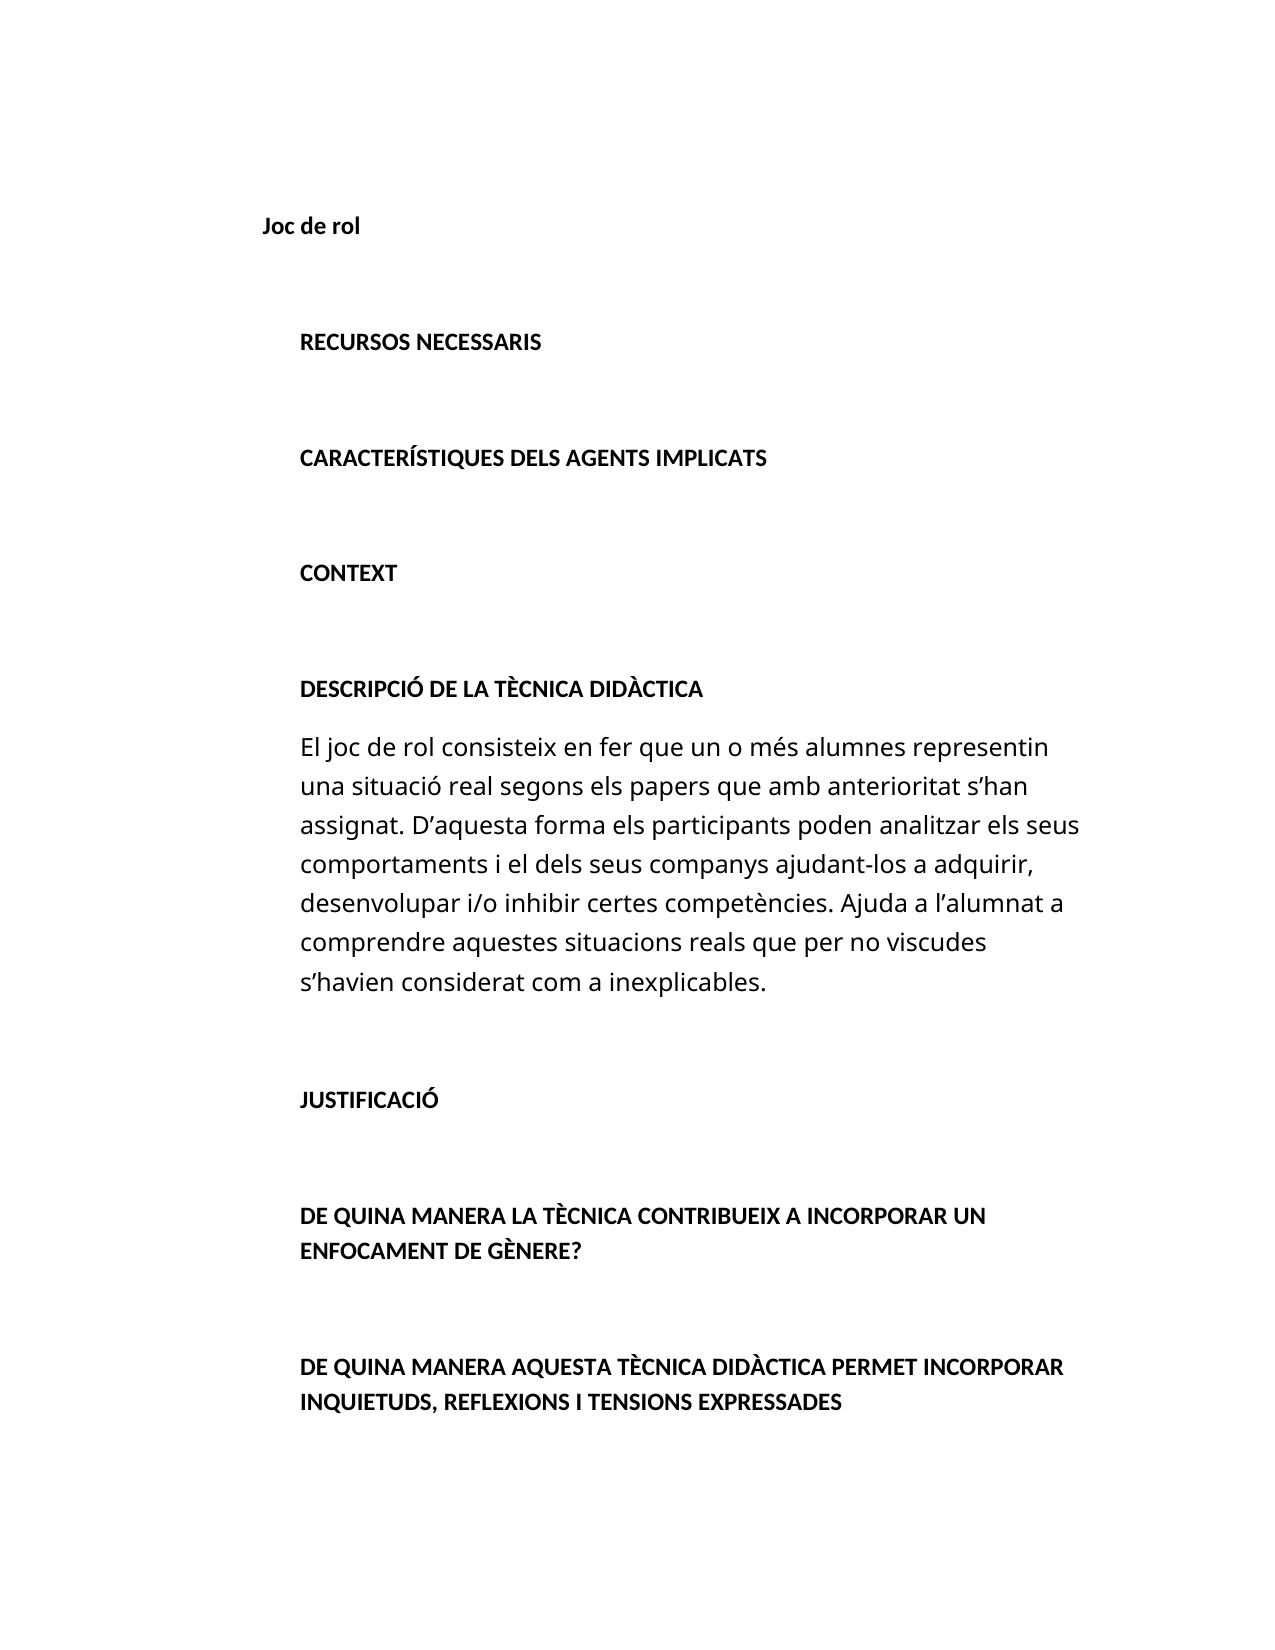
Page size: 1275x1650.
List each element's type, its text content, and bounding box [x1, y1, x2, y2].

subtitle CONTEXT [300, 557, 1087, 588]
subtitle RECURSOS NECESSARIS [300, 326, 1087, 356]
subtitle DE QUINA MANERA LA TÈCNICA CONTRIBUEIX A INCORPORAR UN ENFOCAMENT DE GÈNERE? [300, 1200, 1087, 1266]
subtitle DE QUINA MANERA AQUESTA TÈCNICA DIDÀCTICA PERMET INCORPORAR INQUIETUDS, REFLEXIONS I TENSIONS EXPRESSADES [300, 1351, 1087, 1416]
subtitle CARACTERÍSTIQUES DELS AGENTS IMPLICATS [300, 442, 1087, 472]
subtitle Joc de rol [262, 210, 1087, 241]
subtitle JUSTIFICACIÓ [300, 1084, 1087, 1115]
text El joc de rol consisteix en fer que un o més alumnes representin una situació real segons els papers que amb anterioritat s’han assignat. D’aquesta forma els participants poden analitzar els seus comportaments i el dels seus companys ajudant-los a adquirir, desenvolupar i/o inhibir certes competències. Ajuda a l’alumnat a comprendre aquestes situacions reals que per no viscudes s’havien considerat com a inexplicables. [300, 729, 1087, 998]
subtitle DESCRIPCIÓ DE LA TÈCNICA DIDÀCTICA [300, 673, 1087, 704]
